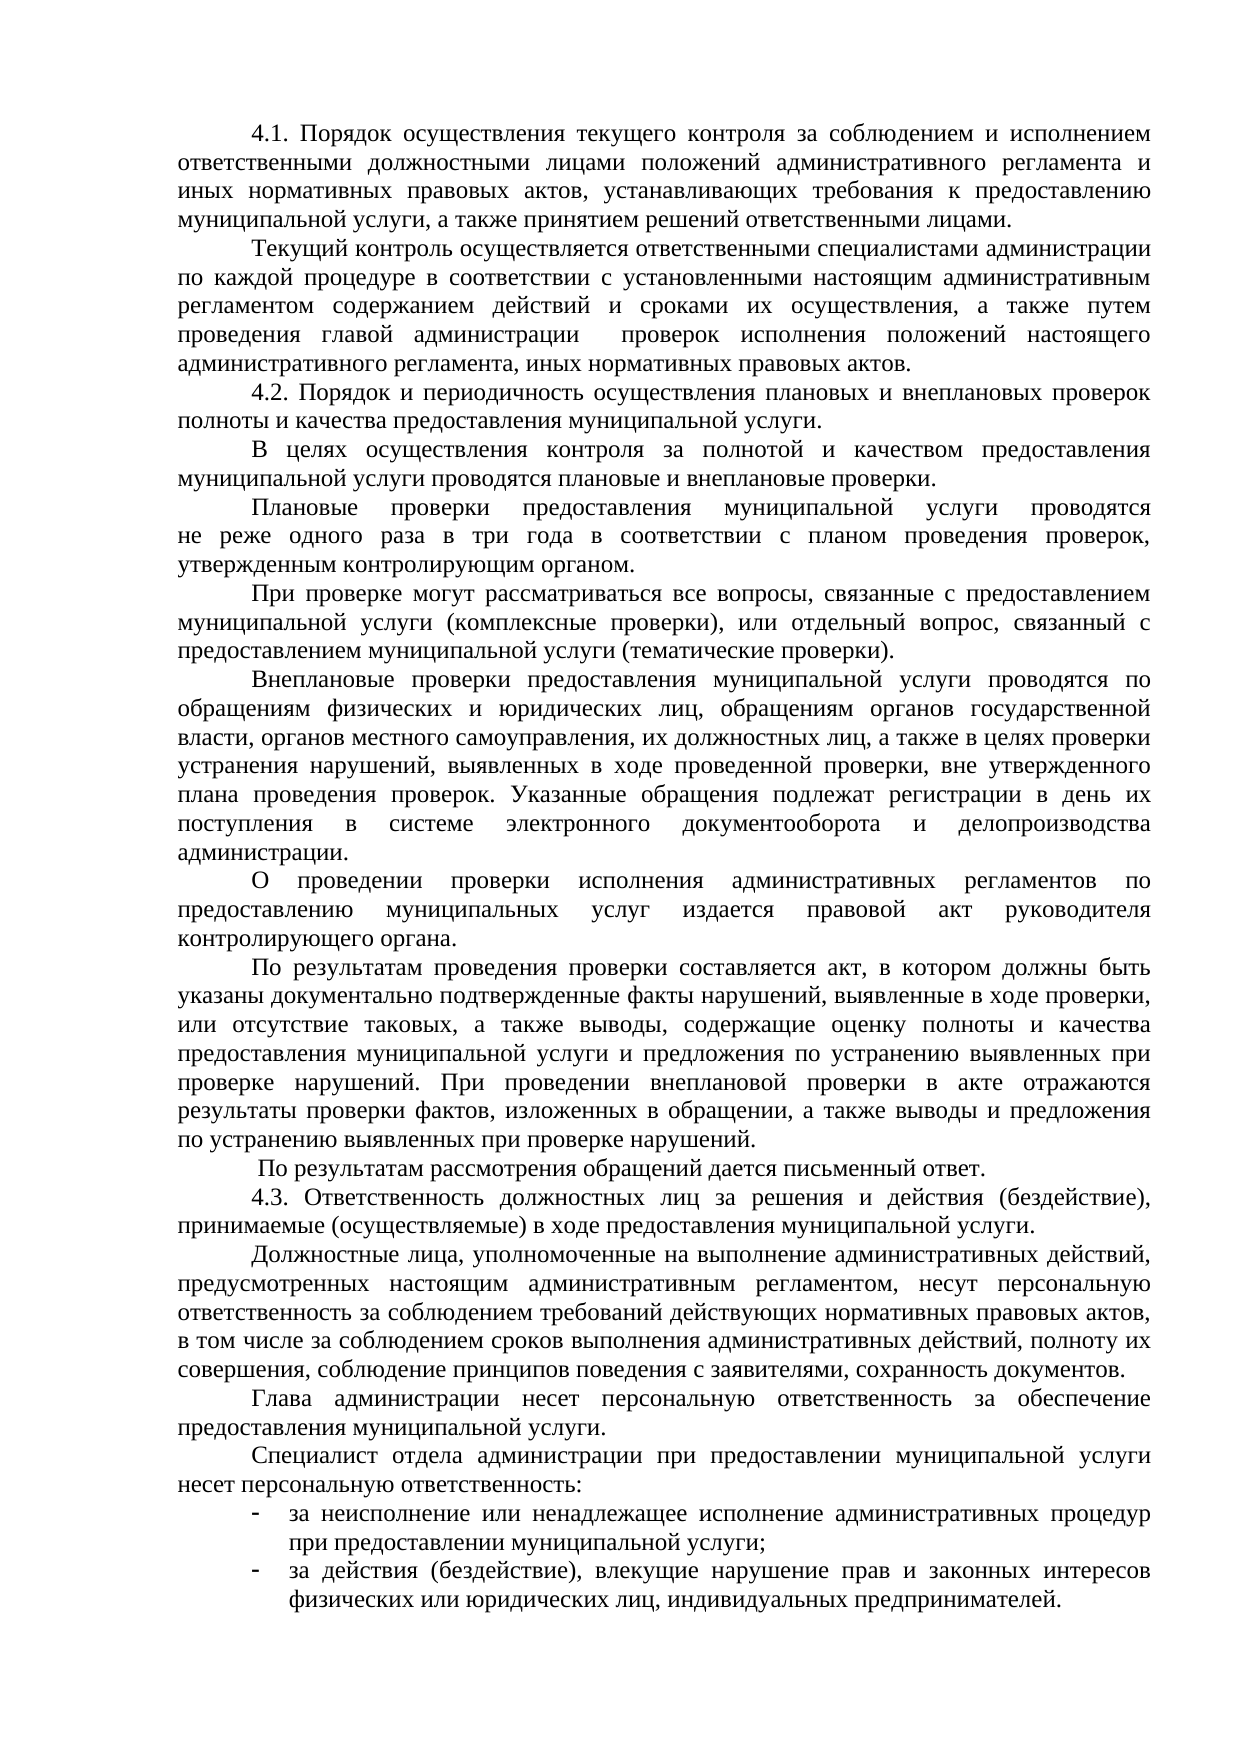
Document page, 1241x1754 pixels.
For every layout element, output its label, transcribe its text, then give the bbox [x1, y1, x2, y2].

text В целях осуществления контроля за полнотой и качеством предоставления муниципальной услуги проводятся плановые и внеплановые проверки. [177, 434, 1152, 492]
text О проведении проверки исполнения административных регламентов по предоставлению муниципальных услуг издается правовой акт руководителя контролирующего органа. [177, 866, 1152, 952]
list за действия (бездействие), влекущие нарушение прав и законных интересов физических или юридических лиц, индивидуальных предпринимателей. [251, 1556, 1152, 1613]
list за неисполнение или ненадлежащее исполнение административных процедур при предоставлении муниципальной услуги; [251, 1498, 1152, 1556]
text Плановые проверки предоставления муниципальной услуги проводятся не реже одного раза в три года в соответствии с планом проведения проверок, утвержденным контролирующим органом. [177, 492, 1152, 578]
text 4.2. Порядок и периодичность осуществления плановых и внеплановых проверок полноты и качества предоставления муниципальной услуги. [177, 377, 1152, 434]
text Должностные лица, уполномоченные на выполнение административных действий, предусмотренных настоящим административным регламентом, несут персональную ответственность за соблюдением требований действующих нормативных правовых актов, в том числе за соблюдением сроков выполнения административных действий, полноту их совершения, соблюдение принципов поведения с заявителями, сохранность документов. [177, 1239, 1152, 1383]
text По результатам проведения проверки составляется акт, в котором должны быть указаны документально подтвержденные факты нарушений, выявленные в ходе проверки, или отсутствие таковых, а также выводы, содержащие оценку полноты и качества предоставления муниципальной услуги и предложения по устранению выявленных при проверке нарушений. При проведении внеплановой проверки в акте отражаются результаты проверки фактов, изложенных в обращении, а также выводы и предложения по устранению выявленных при проверке нарушений. [177, 952, 1152, 1153]
text При проверке могут рассматриваться все вопросы, связанные с предоставлением муниципальной услуги (комплексные проверки), или отдельный вопрос, связанный с предоставлением муниципальной услуги (тематические проверки). [177, 578, 1152, 664]
text Специалист отдела администрации при предоставлении муниципальной услуги несет персональную ответственность: [177, 1441, 1152, 1498]
text 4.3. Ответственность должностных лиц за решения и действия (бездействие), принимаемые (осуществляемые) в ходе предоставления муниципальной услуги. [177, 1182, 1152, 1239]
text Внеплановые проверки предоставления муниципальной услуги проводятся по обращениям физических и юридических лиц, обращениям органов государственной власти, органов местного самоуправления, их должностных лиц, а также в целях проверки устранения нарушений, выявленных в ходе проведенной проверки, вне утвержденного плана проведения проверок. Указанные обращения подлежат регистрации в день их поступления в системе электронного документооборота и делопроизводства администрации. [177, 664, 1152, 866]
text Текущий контроль осуществляется ответственными специалистами администрации по каждой процедуре в соответствии с установленными настоящим административным регламентом содержанием действий и сроками их осуществления, а также путем проведения главой администрации проверок исполнения положений настоящего административного регламента, иных нормативных правовых актов. [177, 233, 1152, 377]
text Глава администрации несет персональную ответственность за обеспечение предоставления муниципальной услуги. [177, 1383, 1152, 1441]
text 4.1. Порядок осуществления текущего контроля за соблюдением и исполнением ответственными должностными лицами положений административного регламента и иных нормативных правовых актов, устанавливающих требования к предоставлению муниципальной услуги, а также принятием решений ответственными лицами. [177, 118, 1152, 233]
text По результатам рассмотрения обращений дается письменный ответ. [177, 1153, 1152, 1182]
